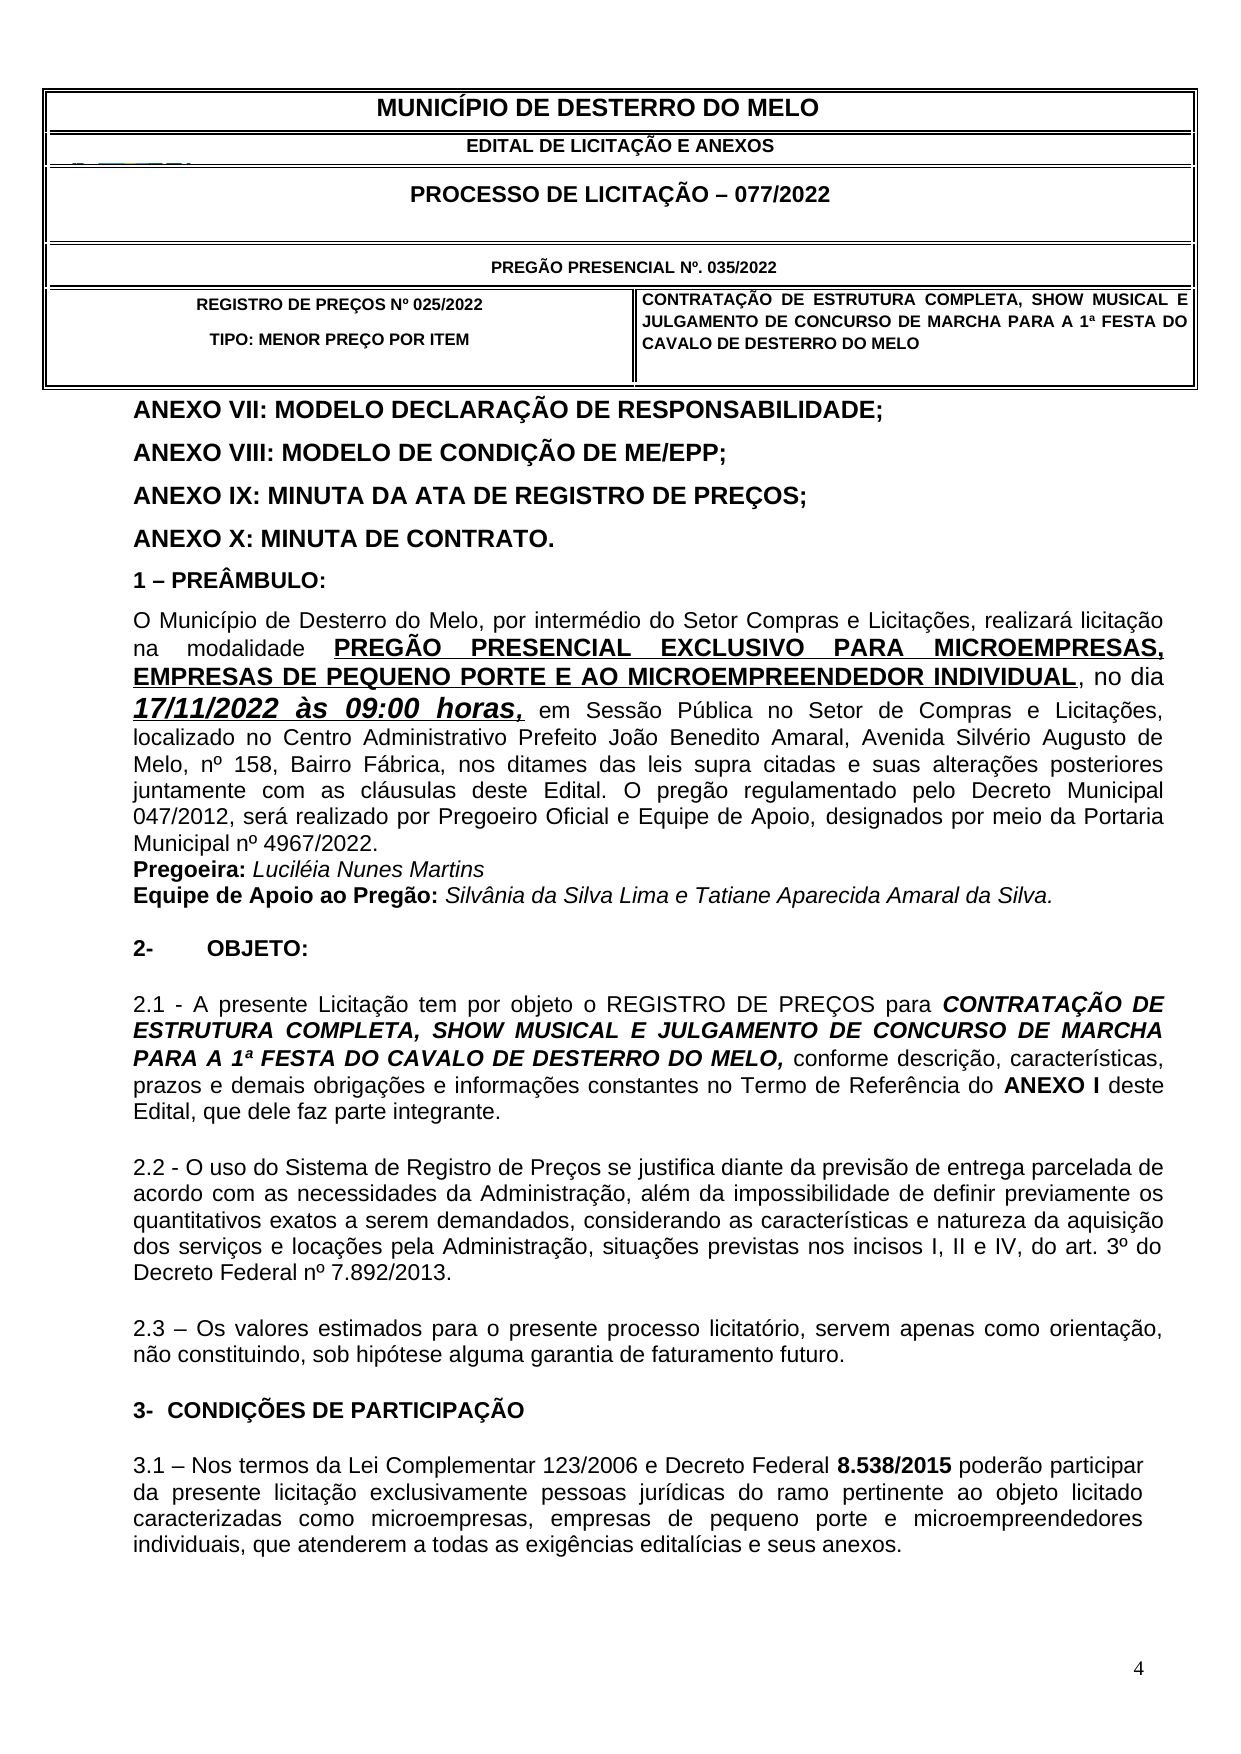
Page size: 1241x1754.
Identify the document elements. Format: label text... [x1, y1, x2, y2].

text ANEXO X: MINUTA DE CONTRATO. [133, 524, 1164, 553]
text 2- OBJETO: [133, 935, 1173, 961]
text ANEXO IX: MINUTA DA ATA DE REGISTRO DE PREÇOS; [133, 481, 1164, 510]
text 3- CONDIÇÕES DE PARTICIPAÇÃO [133, 1397, 1144, 1423]
text O Município de Desterro do Melo, por intermédio do Setor Compras e Licitações, realizará licitação na modalidade pregão presencial EXCLUSIVO PARA MICROEMPRESAS, EMPRESAS DE PEQUENO PORTE E AO MICROEMPREENDEDOR INDIVIDUAL, no dia 17/11/2022 às 09:00 horas, em Sessão Pública no Setor de Compras e Licitações, localizado no Centro Administrativo Prefeito João Benedito Amaral, Avenida Silvério Augusto de Melo, nº 158, Bairro Fábrica, nos ditames das leis supra citadas e suas alterações posteriores juntamente com as cláusulas deste Edital. O pregão regulamentado pelo Decreto Municipal 047/2012, será realizado por Pregoeiro Oficial e Equipe de Apoio, designados por meio da Portaria Municipal nº 4967/2022. [133, 607, 1164, 856]
text 3.1 – Nos termos da Lei Complementar 123/2006 e Decreto Federal 8.538/2015 poderão participar da presente licitação exclusivamente pessoas jurídicas do ramo pertinente ao objeto licitado caracterizadas como microempresas, empresas de pequeno porte e microempreendedores individuais, que atenderem a todas as exigências editalícias e seus anexos. [133, 1452, 1144, 1558]
text ANEXO VII: MODELO DECLARAÇÃO DE RESPONSABILIDADE; [133, 395, 1164, 423]
text 2.2 - O uso do Sistema de Registro de Preços se justifica diante da previsão de entrega parcelada de acordo com as necessidades da Administração, além da impossibilidade de definir previamente os quantitativos exatos a serem demandados, considerando as características e natureza da aquisição dos serviços e locações pela Administração, situações previstas nos incisos I, II e IV, do art. 3º do Decreto Federal nº 7.892/2013. [133, 1154, 1164, 1286]
text Pregoeira: Luciléia Nunes Martins [133, 856, 1173, 882]
text 2.3 – Os valores estimados para o presente processo licitatório, servem apenas como orientação, não constituindo, sob hipótese alguma garantia de faturamento futuro. [133, 1315, 1164, 1367]
text Equipe de Apoio ao Pregão: Silvânia da Silva Lima e Tatiane Aparecida Amaral da Silva. [133, 882, 1173, 909]
text 2.1 - A presente Licitação tem por objeto o REGISTRO DE PREÇOS para CONTRATAÇÃO DE ESTRUTURA COMPLETA, SHOW MUSICAL E JULGAMENTO DE CONCURSO DE MARCHA PARA A 1ª FESTA DO CAVALO DE DESTERRO DO MELO, conforme descrição, características, prazos e demais obrigações e informações constantes no Termo de Referência do ANEXO I deste Edital, que dele faz parte integrante. [133, 991, 1164, 1125]
text 1 – PREÂMBULO: [133, 567, 1164, 594]
text ANEXO VIII: MODELO DE CONDIÇÃO DE ME/EPP; [133, 438, 1164, 467]
